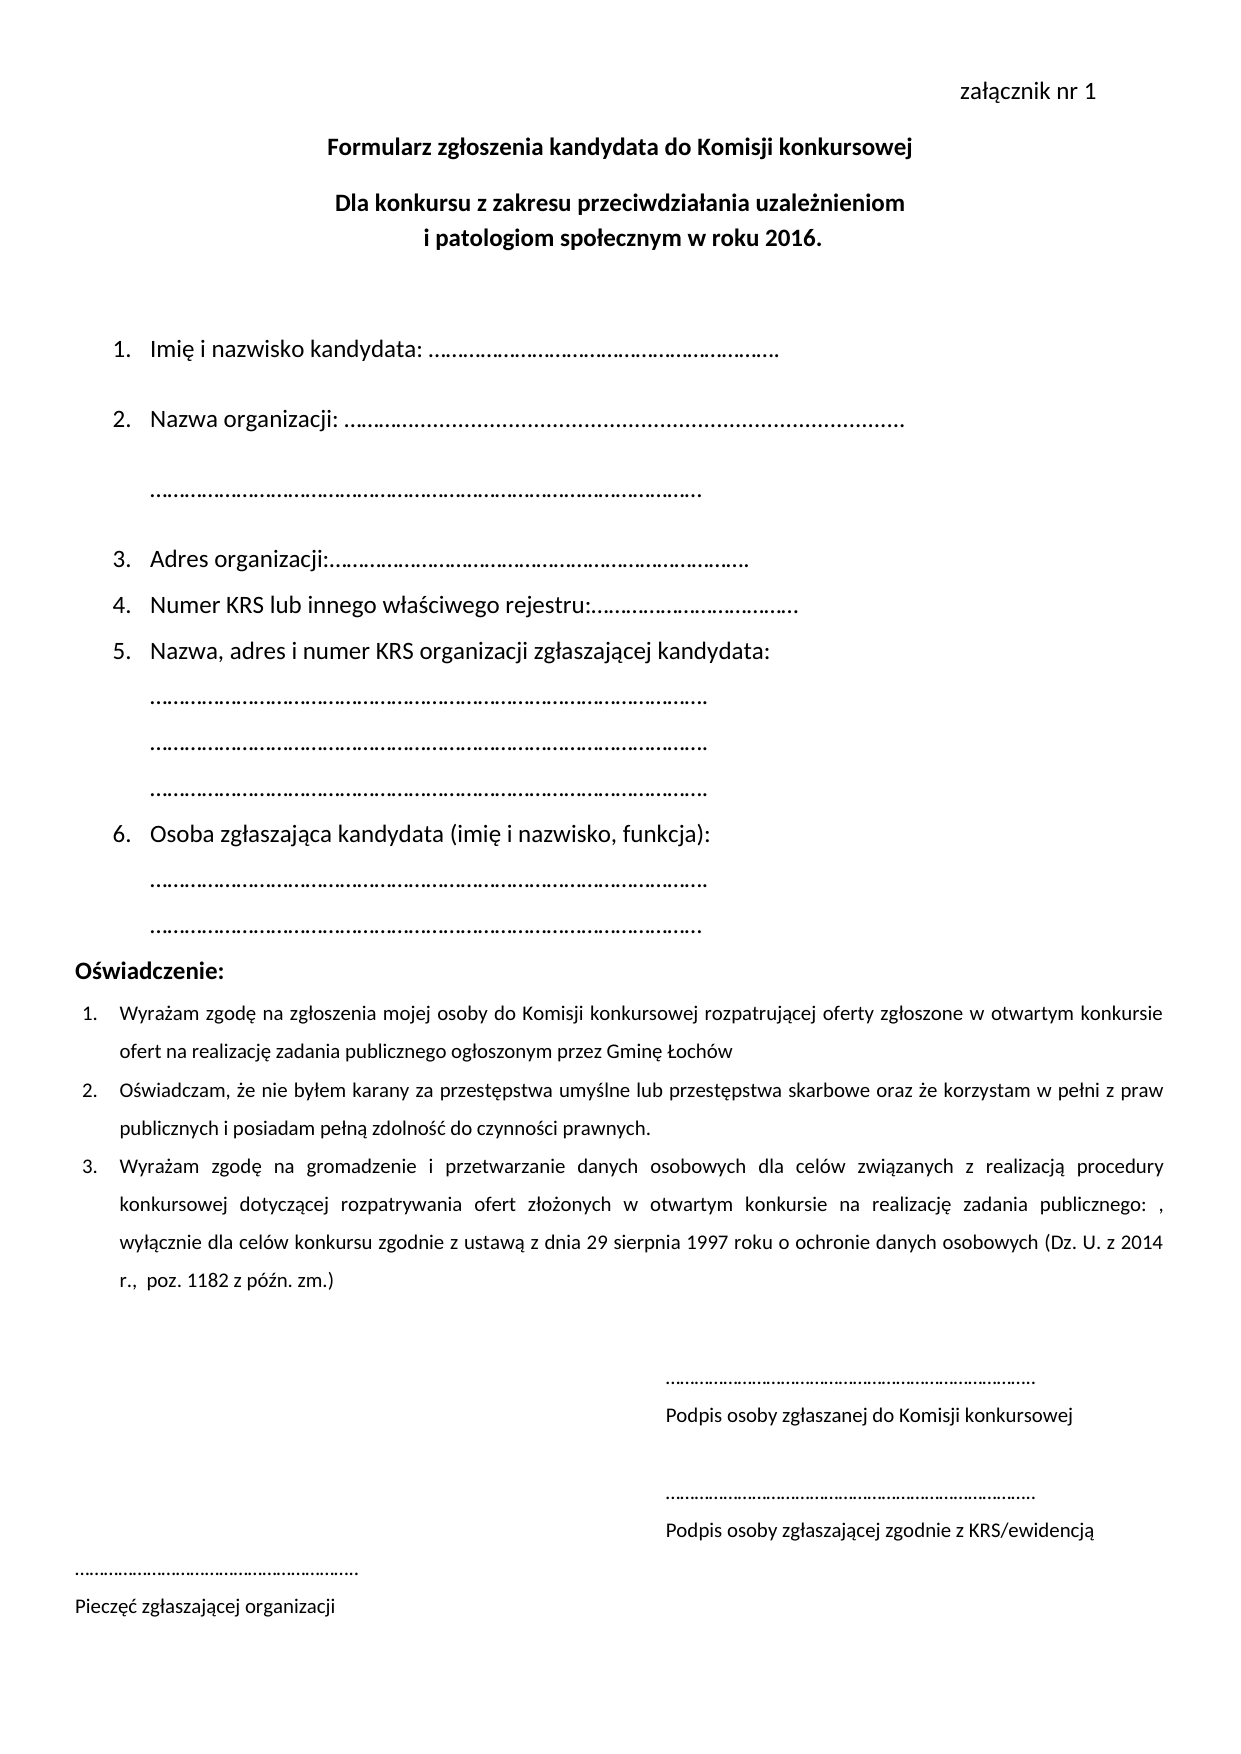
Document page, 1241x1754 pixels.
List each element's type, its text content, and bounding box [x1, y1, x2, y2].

list Numer KRS lub innego właściwego rejestru:……………………………… [112, 589, 1165, 619]
text Pieczęć zgłaszającej organizacji [75, 1593, 1165, 1619]
list Adres organizacji:………………………………………………………………. [112, 543, 1165, 574]
list Wyrażam zgodę na gromadzenie i przetwarzanie danych osobowych dla celów związanych z realizacją procedury konkursowej dotyczącej rozpatrywania ofert złożonych w otwartym konkursie na realizację zadania publicznego: , wyłącznie dla celów konkursu zgodnie z ustawą z dnia 29 sierpnia 1997 roku o ochronie danych osobowych (Dz. U. z 2014 r., poz. 1182 z późn. zm.) [82, 1153, 1165, 1293]
list …………………………………………………………………………………… [150, 909, 1165, 940]
text załącznik nr 1 [960, 75, 1165, 106]
text Formularz zgłoszenia kandydata do Komisji konkursowej [75, 131, 1165, 161]
list ……………………………………………………………………………………. [150, 863, 1165, 894]
list Wyrażam zgodę na zgłoszenia mojej osoby do Komisji konkursowej rozpatrującej oferty zgłoszone w otwartym konkursie ofert na realizację zadania publicznego ogłoszonym przez Gminę Łochów [82, 1001, 1165, 1064]
text ………………………………………………….. [75, 1555, 1165, 1581]
text Dla konkursu z zakresu przeciwdziałania uzależnieniom i patologiom społecznym w roku 2016. [75, 187, 1165, 252]
text Podpis osoby zgłaszanej do Komisji konkursowej [666, 1403, 1165, 1428]
list Osoba zgłaszająca kandydata (imię i nazwisko, funkcja): [112, 818, 1165, 848]
list Imię i nazwisko kandydata: ……………………………………………………. [112, 333, 1165, 364]
list ……………………………………………………………………………………. [150, 726, 1165, 757]
text Podpis osoby zgłaszającej zgodnie z KRS/ewidencją [666, 1517, 1165, 1542]
list Nazwa organizacji: ………….............................................................................. [112, 403, 1165, 434]
text ………………………………………………………………….. [666, 1364, 1165, 1390]
list …………………………………………………………………………………… [150, 473, 1165, 504]
list ……………………………………………………………………………………. [150, 681, 1165, 711]
text ………………………………………………………………….. [666, 1479, 1165, 1504]
list Oświadczenie: [75, 955, 1165, 985]
list Nazwa, adres i numer KRS organizacji zgłaszającej kandydata: [112, 635, 1165, 665]
list Oświadczam, że nie byłem karany za przestępstwa umyślne lub przestępstwa skarbowe oraz że korzystam w pełni z praw publicznych i posiadam pełną zdolność do czynności prawnych. [82, 1077, 1165, 1140]
list ……………………………………………………………………………………. [150, 772, 1165, 802]
